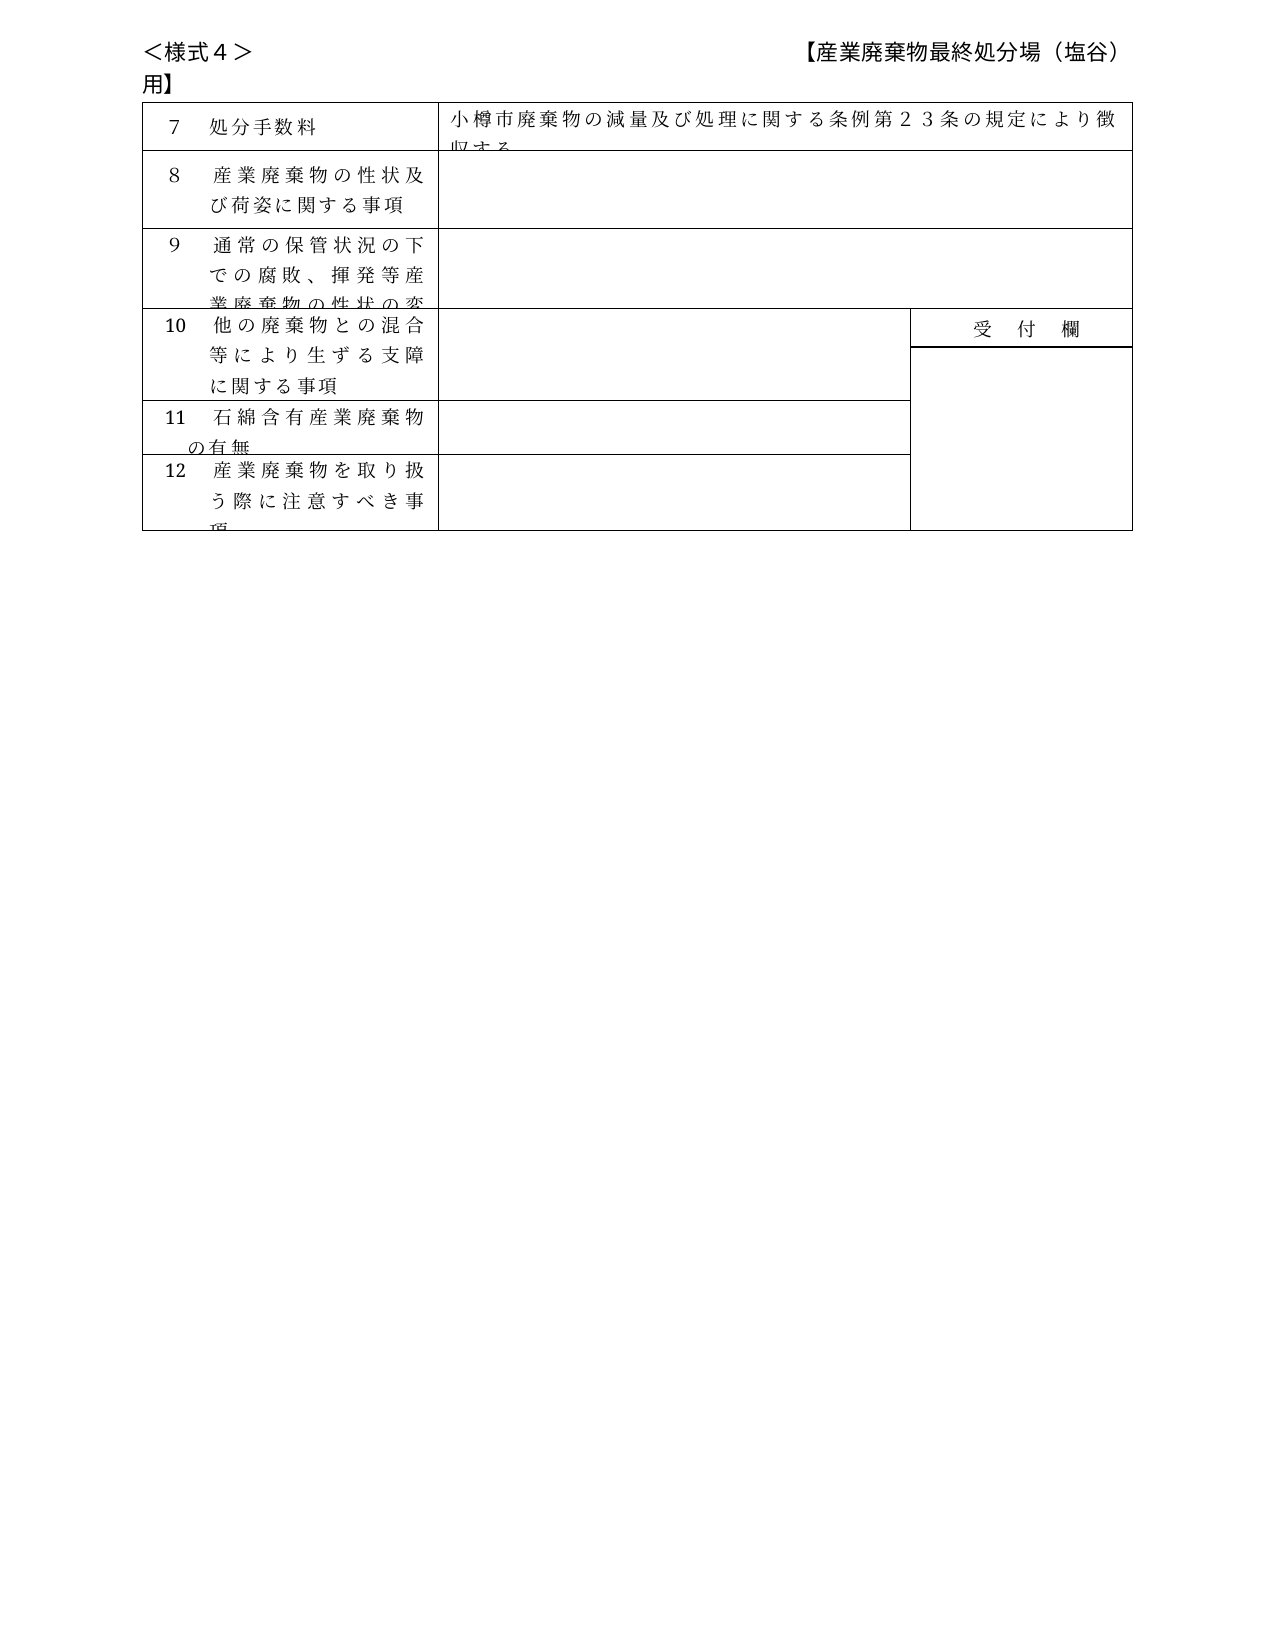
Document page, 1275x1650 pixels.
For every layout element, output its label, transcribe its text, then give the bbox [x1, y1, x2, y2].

table_cell ７ 処分手数料 [143, 103, 438, 149]
table_cell [439, 401, 910, 453]
table_cell [439, 309, 910, 400]
table_cell 12 産業廃棄物を取り扱う際に注意すべき事項 [143, 455, 438, 530]
table_cell ８ 産業廃棄物の性状及び荷姿に関する事項 [143, 151, 438, 228]
table_cell 11 石綿含有産業廃棄物の有無 [143, 401, 438, 453]
table_cell ９ 通常の保管状況の下での腐敗、揮発等産業廃棄物の性状の変化に関する事項 [143, 229, 438, 308]
table_cell 10 他の廃棄物との混合等により生ずる支障に関する事項 [143, 309, 438, 400]
table_cell [439, 455, 910, 530]
table_cell 小樽市廃棄物の減量及び処理に関する条例第２３条の規定により徴収する [439, 103, 1132, 149]
table_cell [911, 348, 1132, 530]
table_cell 受 付 欄 [911, 309, 1132, 346]
table_cell [439, 151, 1132, 228]
table_cell [439, 229, 1132, 308]
